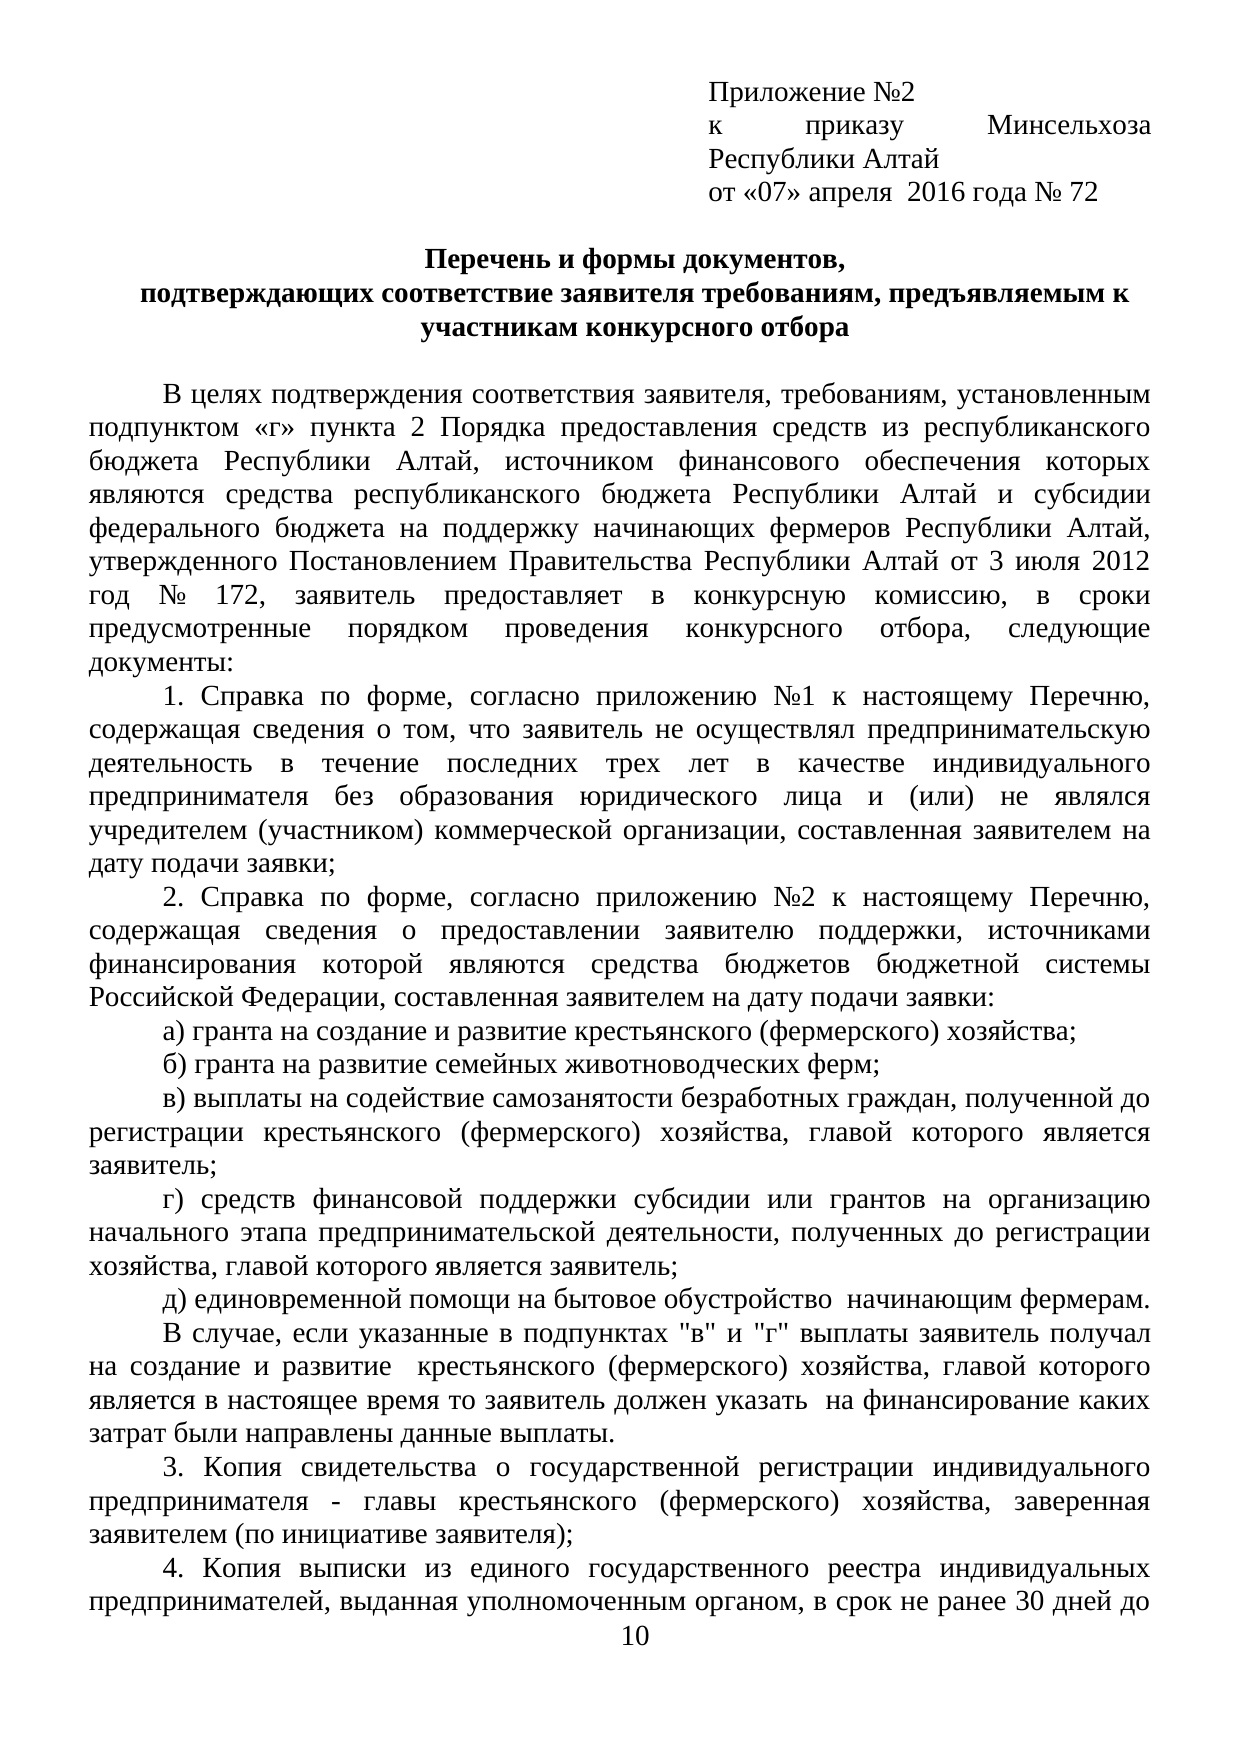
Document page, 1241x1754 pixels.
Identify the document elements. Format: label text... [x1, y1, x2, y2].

text в) выплаты на содействие самозанятости безработных граждан, полученной до регистрации крестьянского (фермерского) хозяйства, главой которого является заявитель; [88, 1080, 1152, 1181]
text д) единовременной помощи на бытовое обустройство начинающим фермерам. [88, 1281, 1152, 1315]
text Перечень и формы документов, [118, 242, 1152, 275]
text к приказу Минсельхоза Республики Алтай [708, 107, 1152, 174]
text от «07» апреля 2016 года № 72 [708, 174, 1152, 208]
text 3. Копия свидетельства о государственной регистрации индивидуального предпринимателя - главы крестьянского (фермерского) хозяйства, заверенная заявителем (по инициативе заявителя); [88, 1449, 1152, 1550]
text 2. Справка по форме, согласно приложению №2 к настоящему Перечню, содержащая сведения о предоставлении заявителю поддержки, источниками финансирования которой являются средства бюджетов бюджетной системы Российской Федерации, составленная заявителем на дату подачи заявки: [88, 879, 1152, 1013]
text 1. Справка по форме, согласно приложению №1 к настоящему Перечню, содержащая сведения о том, что заявитель не осуществлял предпринимательскую деятельность в течение последних трех лет в качестве индивидуального предпринимателя без образования юридического лица и (или) не являлся учредителем (участником) коммерческой организации, составленная заявителем на дату подачи заявки; [88, 678, 1152, 879]
text Приложение №2 [708, 74, 1152, 107]
text В целях подтверждения соответствия заявителя, требованиям, установленным подпунктом «г» пункта 2 Порядка предоставления средств из республиканского бюджета Республики Алтай, источником финансового обеспечения которых являются средства республиканского бюджета Республики Алтай и субсидии федерального бюджета на поддержку начинающих фермеров Республики Алтай, утвержденного Постановлением Правительства Республики Алтай от 3 июля 2012 год № 172, заявитель предоставляет в конкурсную комиссию, в сроки предусмотренные порядком проведения конкурсного отбора, следующие документы: [88, 376, 1152, 678]
text подтверждающих соответствие заявителя требованиям, предъявляемым к участникам конкурсного отбора [118, 275, 1152, 342]
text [88, 1550, 1152, 1617]
text г) средств финансовой поддержки субсидии или грантов на организацию начального этапа предпринимательской деятельности, полученных до регистрации хозяйства, главой которого является заявитель; [88, 1181, 1152, 1281]
text б) гранта на развитие семейных животноводческих ферм; [88, 1047, 1152, 1080]
text а) гранта на создание и развитие крестьянского (фермерского) хозяйства; [88, 1013, 1152, 1047]
text В случае, если указанные в подпунктах "в" и "г" выплаты заявитель получал на создание и развитие крестьянского (фермерского) хозяйства, главой которого является в настоящее время то заявитель должен указать на финансирование каких затрат были направлены данные выплаты. [88, 1315, 1152, 1449]
